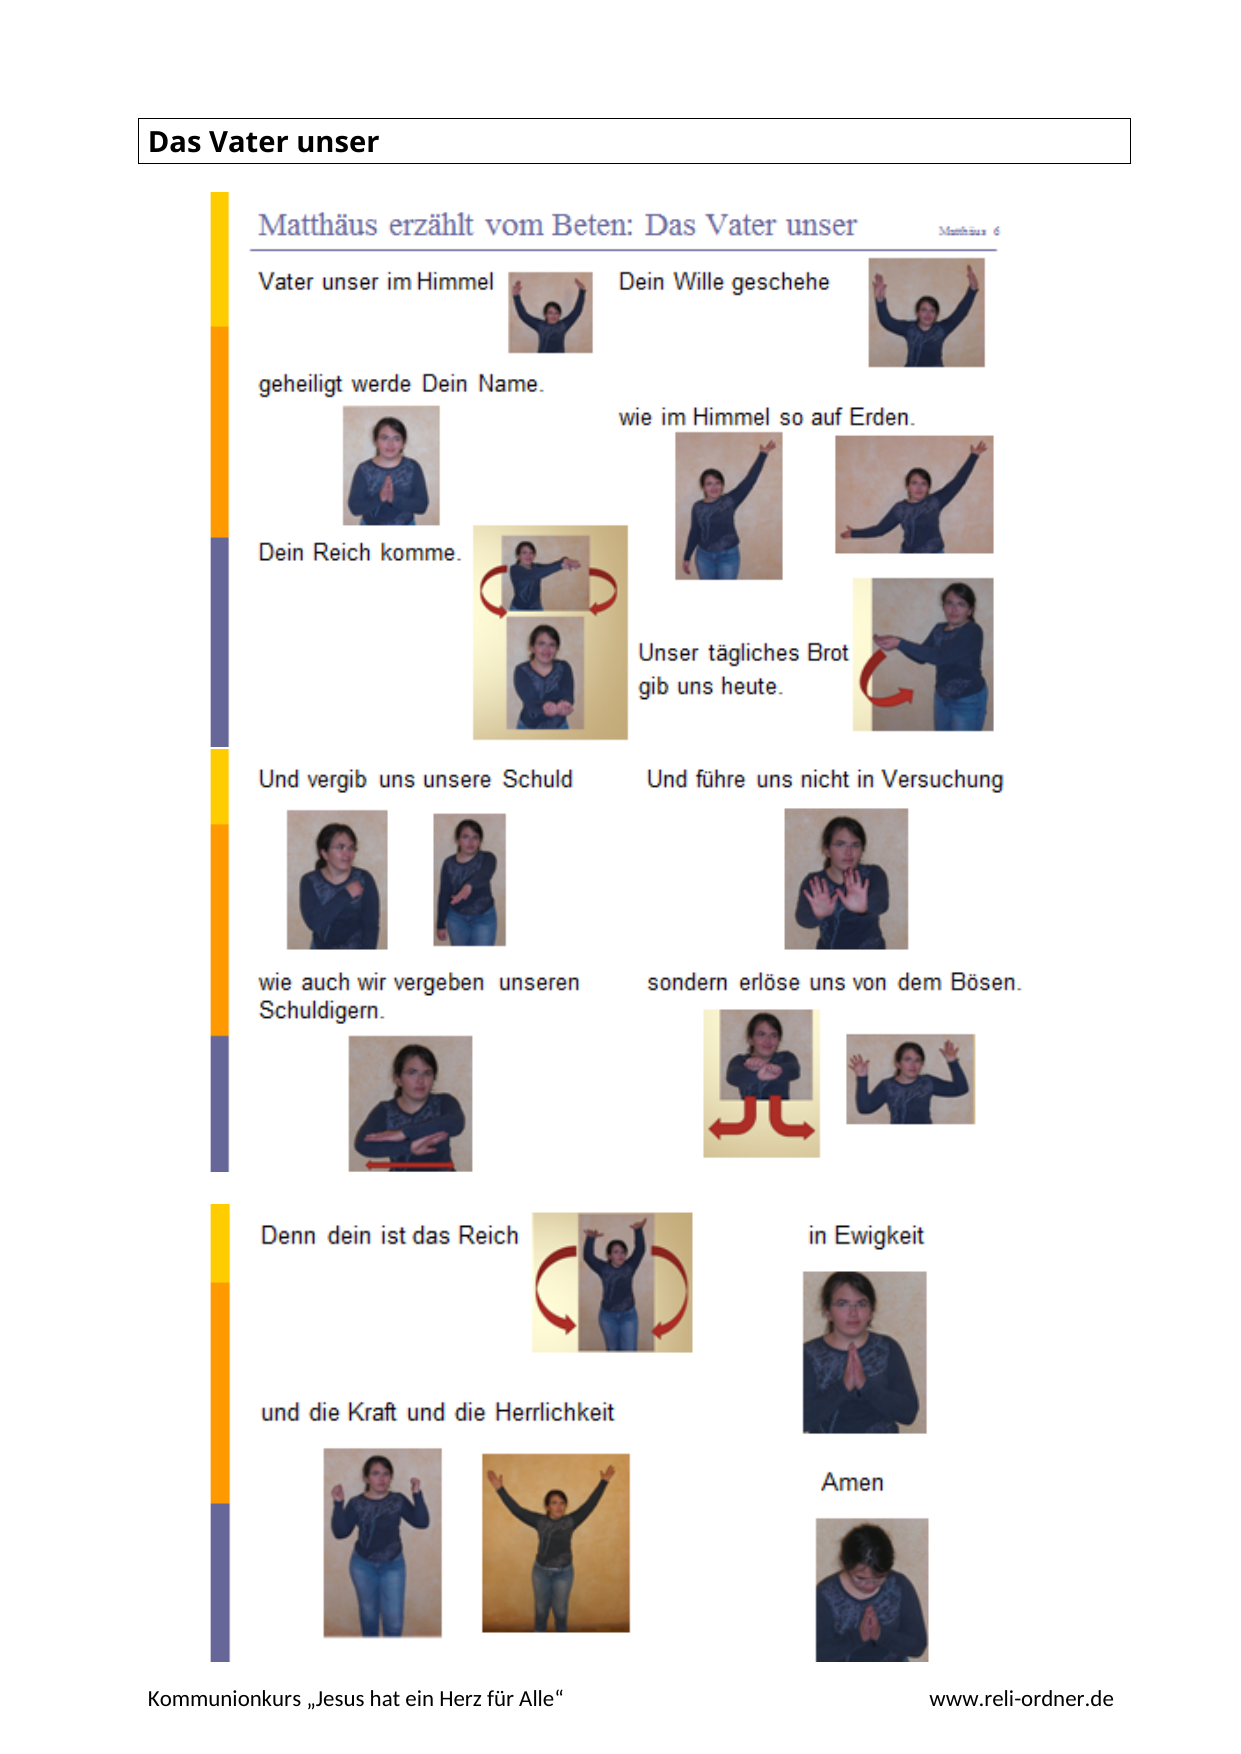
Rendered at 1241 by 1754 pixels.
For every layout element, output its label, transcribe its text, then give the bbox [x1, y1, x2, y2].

text Das Vater unser [139, 119, 1130, 163]
picture [208, 749, 1052, 1175]
picture [208, 1204, 1089, 1666]
